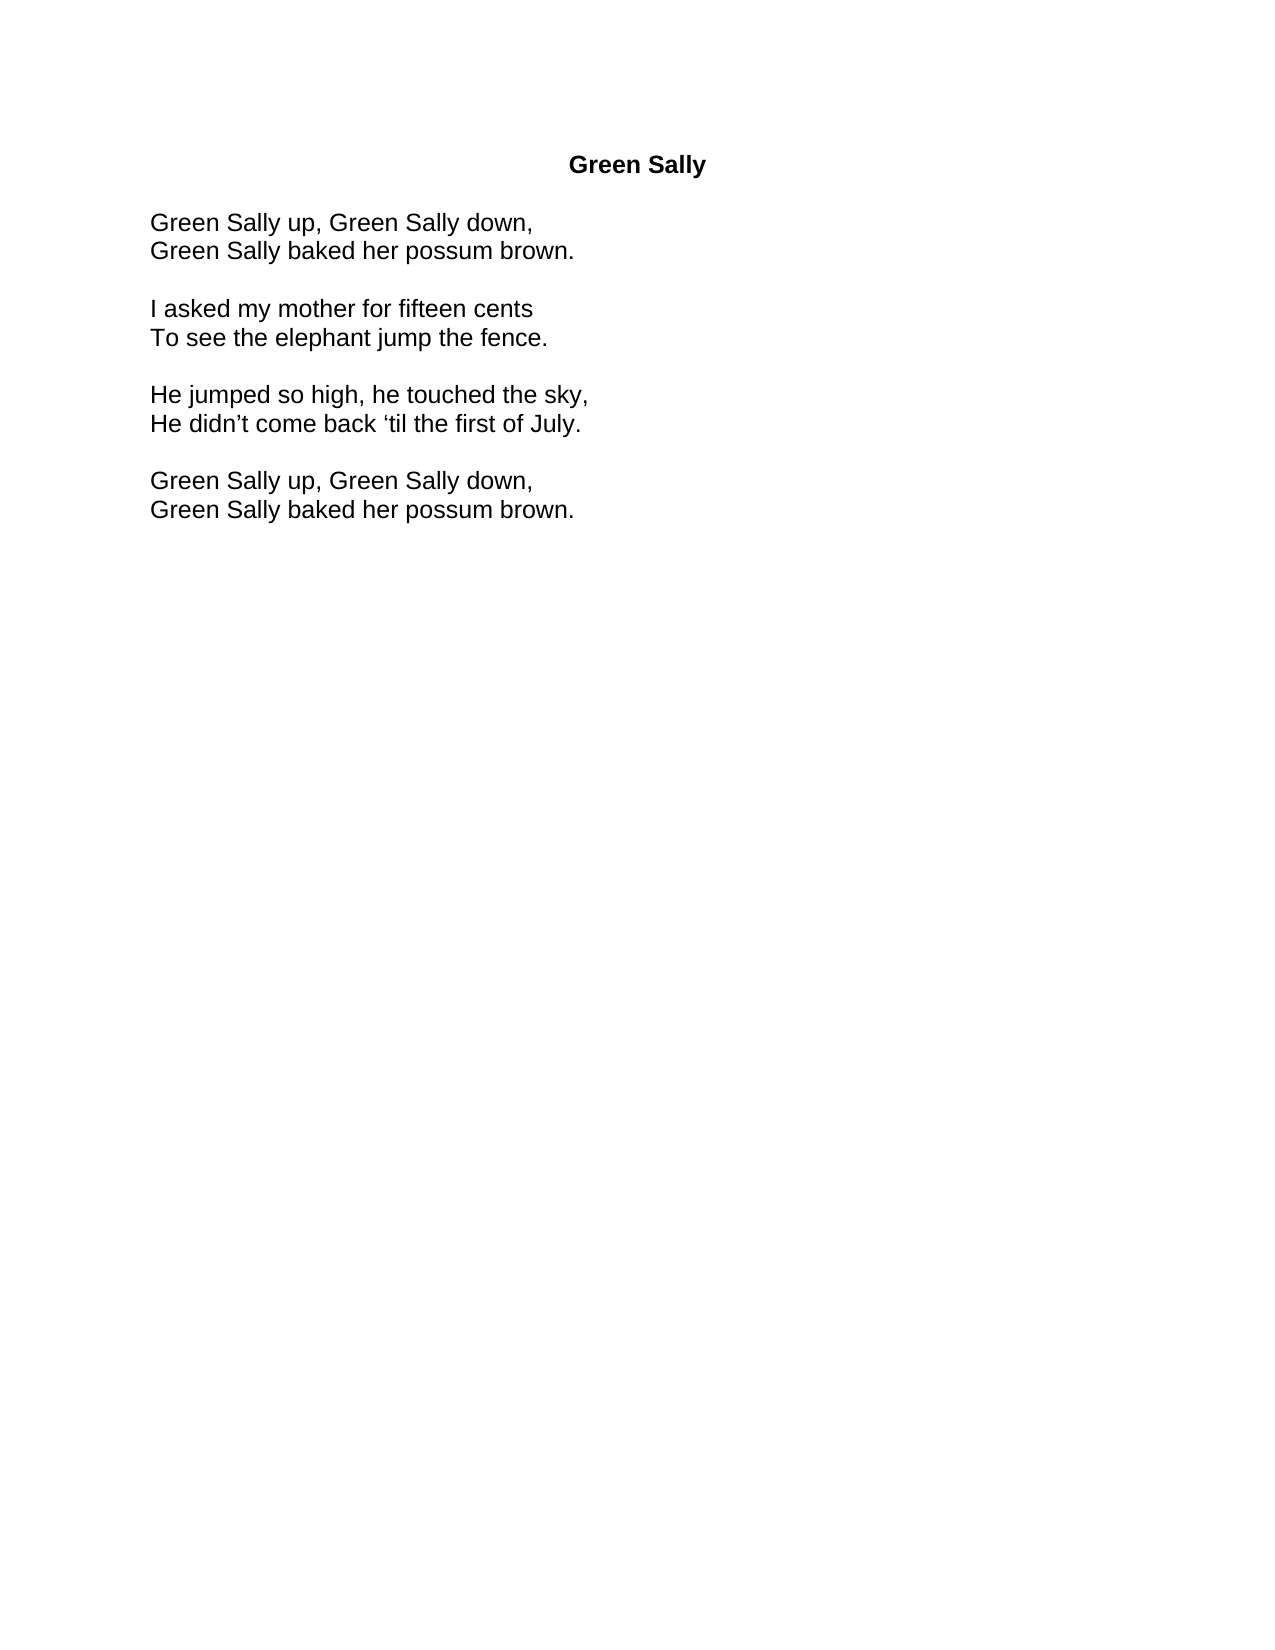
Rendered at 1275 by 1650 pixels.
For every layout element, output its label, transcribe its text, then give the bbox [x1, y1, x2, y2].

text Green Sally up, Green Sally down, [150, 466, 1125, 495]
text Green Sally baked her possum brown. [150, 236, 1125, 265]
text He didn’t come back ‘til the first of July. [150, 409, 1125, 437]
text Green Sally [150, 150, 1125, 179]
text He jumped so high, he touched the sky, [150, 380, 1125, 409]
text Green Sally baked her possum brown. [150, 495, 1125, 524]
text I asked my mother for fifteen cents [150, 294, 1125, 322]
text Green Sally up, Green Sally down, [150, 207, 1125, 236]
text To see the elephant jump the fence. [150, 322, 1125, 351]
